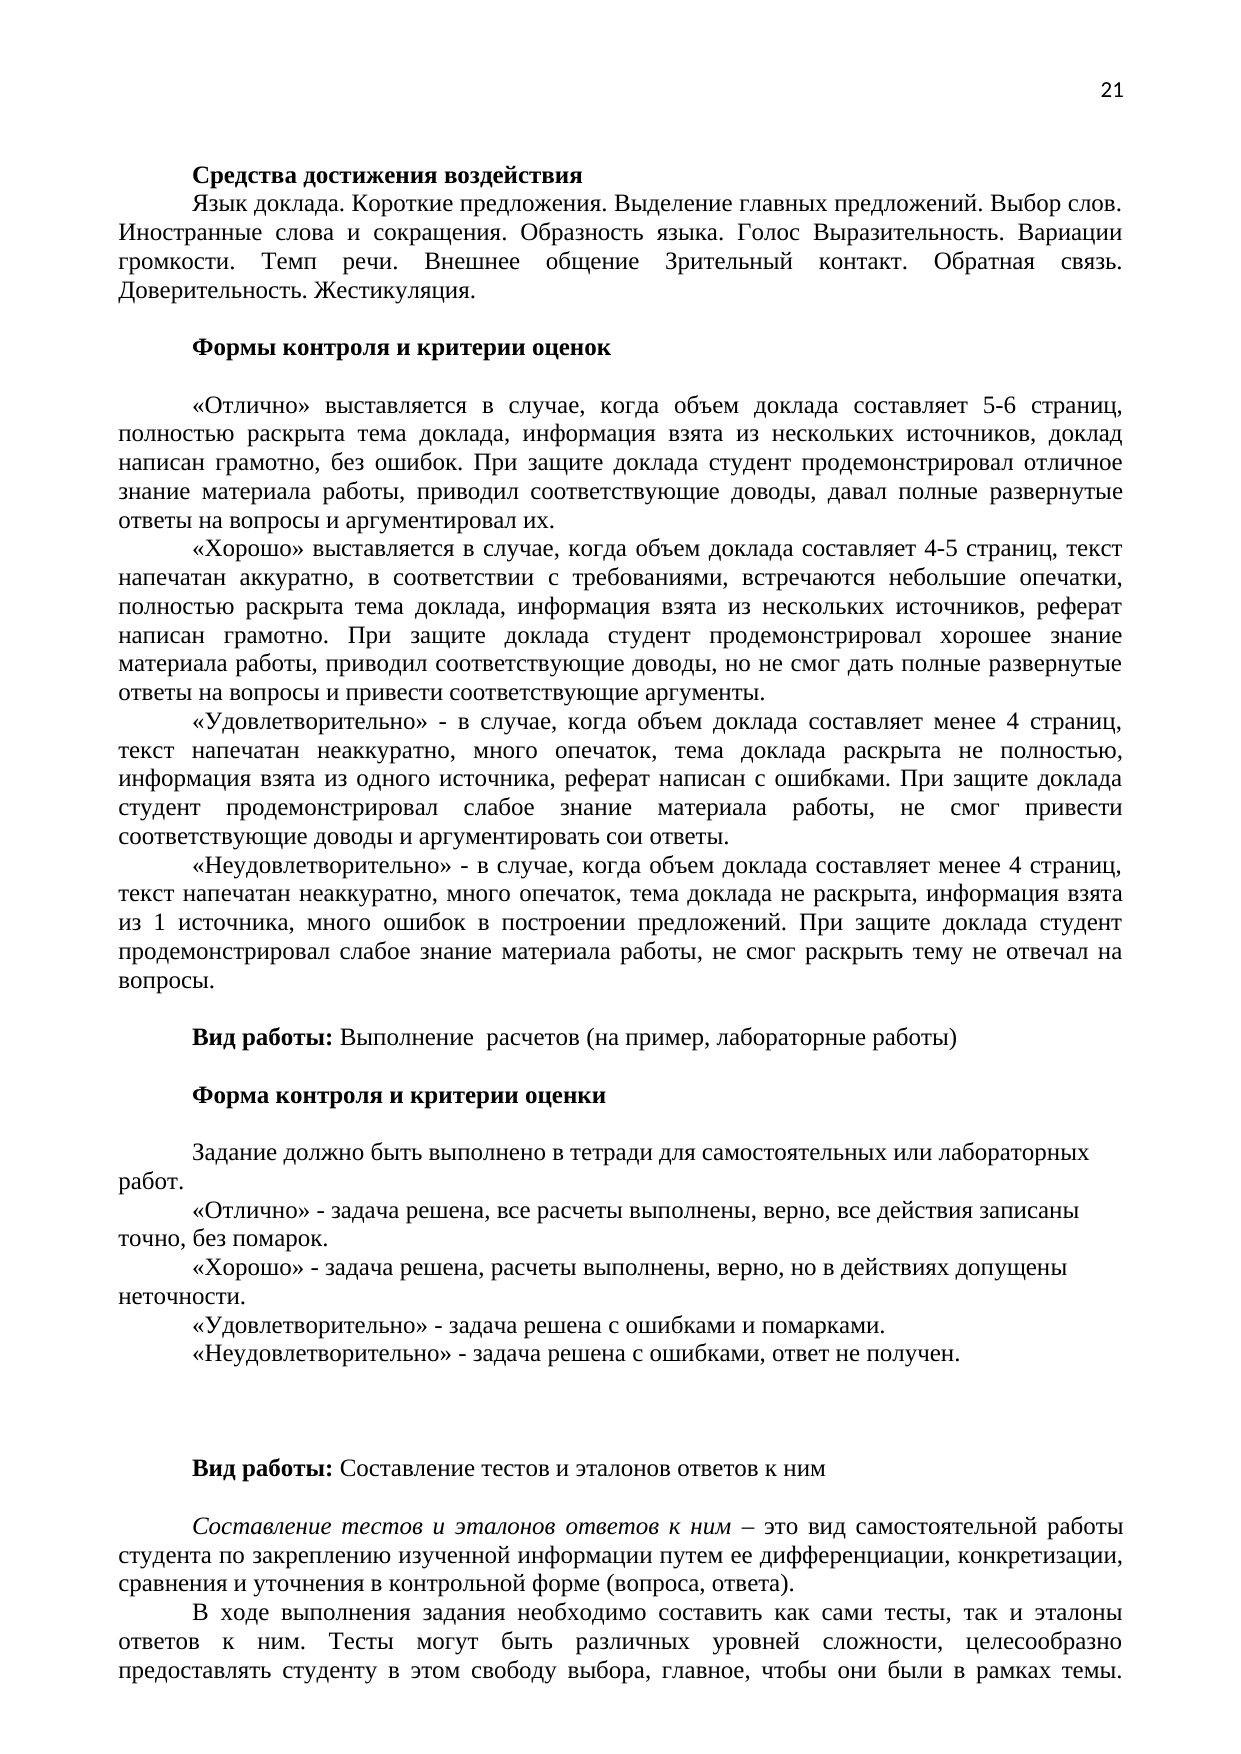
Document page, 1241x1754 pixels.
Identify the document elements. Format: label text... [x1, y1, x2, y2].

text Формы контроля и критерии оценок [118, 332, 1123, 361]
text «Отлично» выставляется в случае, когда объем доклада составляет 5-6 страниц, полностью раскрыта тема доклада, информация взята из нескольких источников, доклад написан грамотно, без ошибок. При защите доклада студент продемонстрировал отличное знание материала работы, приводил соответствующие доводы, давал полные развернутые ответы на вопросы и аргументировал их. [118, 390, 1123, 533]
text «Удовлетворительно» - в случае, когда объем доклада составляет менее 4 страниц, текст напечатан неаккуратно, много опечаток, тема доклада раскрыта не полностью, информация взята из одного источника, реферат написан с ошибками. При защите доклада студент продемонстрировал слабое знание материала работы, не смог привести соответствующие доводы и аргументировать сои ответы. [118, 706, 1123, 850]
text Средства достижения воздействия [118, 160, 1123, 188]
text Вид работы: Составление тестов и эталонов ответов к ним [118, 1453, 1123, 1482]
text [118, 1597, 1123, 1683]
text Составление тестов и эталонов ответов к ним – это вид самостоятельной работы студента по закреплению изученной информации путем ее дифференциации, конкретизации, сравнения и уточнения в контрольной форме (вопроса, ответа). [118, 1511, 1123, 1597]
text «Неудовлетворительно» - задача решена с ошибками, ответ не получен. [118, 1338, 1123, 1367]
text Форма контроля и критерии оценки [118, 1080, 1123, 1108]
text «Неудовлетворительно» - в случае, когда объем доклада составляет менее 4 страниц, текст напечатан неаккуратно, много опечаток, тема доклада не раскрыта, информация взята из 1 источника, много ошибок в построении предложений. При защите доклада студент продемонстрировал слабое знание материала работы, не смог раскрыть тему не отвечал на вопросы. [118, 850, 1123, 993]
text Язык доклада. Короткие предложения. Выделение главных предложений. Выбор слов. Иностранные слова и сокращения. Образность языка. Голос Выразительность. Вариации громкости. Темп речи. Внешнее общение Зрительный контакт. Обратная связь. Доверительность. Жестикуляция. [118, 188, 1123, 303]
text «Хорошо» - задача решена, расчеты выполнены, верно, но в действиях допущены неточности. [118, 1252, 1123, 1310]
text «Хорошо» выставляется в случае, когда объем доклада составляет 4-5 страниц, текст напечатан аккуратно, в соответствии с требованиями, встречаются небольшие опечатки, полностью раскрыта тема доклада, информация взята из нескольких источников, реферат написан грамотно. При защите доклада студент продемонстрировал хорошее знание материала работы, приводил соответствующие доводы, но не смог дать полные развернутые ответы на вопросы и привести соответствующие аргументы. [118, 533, 1123, 706]
text Вид работы: Выполнение расчетов (на пример, лабораторные работы) [118, 1022, 1123, 1051]
text Задание должно быть выполнено в тетради для самостоятельных или лабораторных работ. [118, 1137, 1123, 1195]
text «Отлично» - задача решена, все расчеты выполнены, верно, все действия записаны точно, без помарок. [118, 1195, 1123, 1252]
text «Удовлетворительно» - задача решена с ошибками и помарками. [118, 1310, 1123, 1338]
